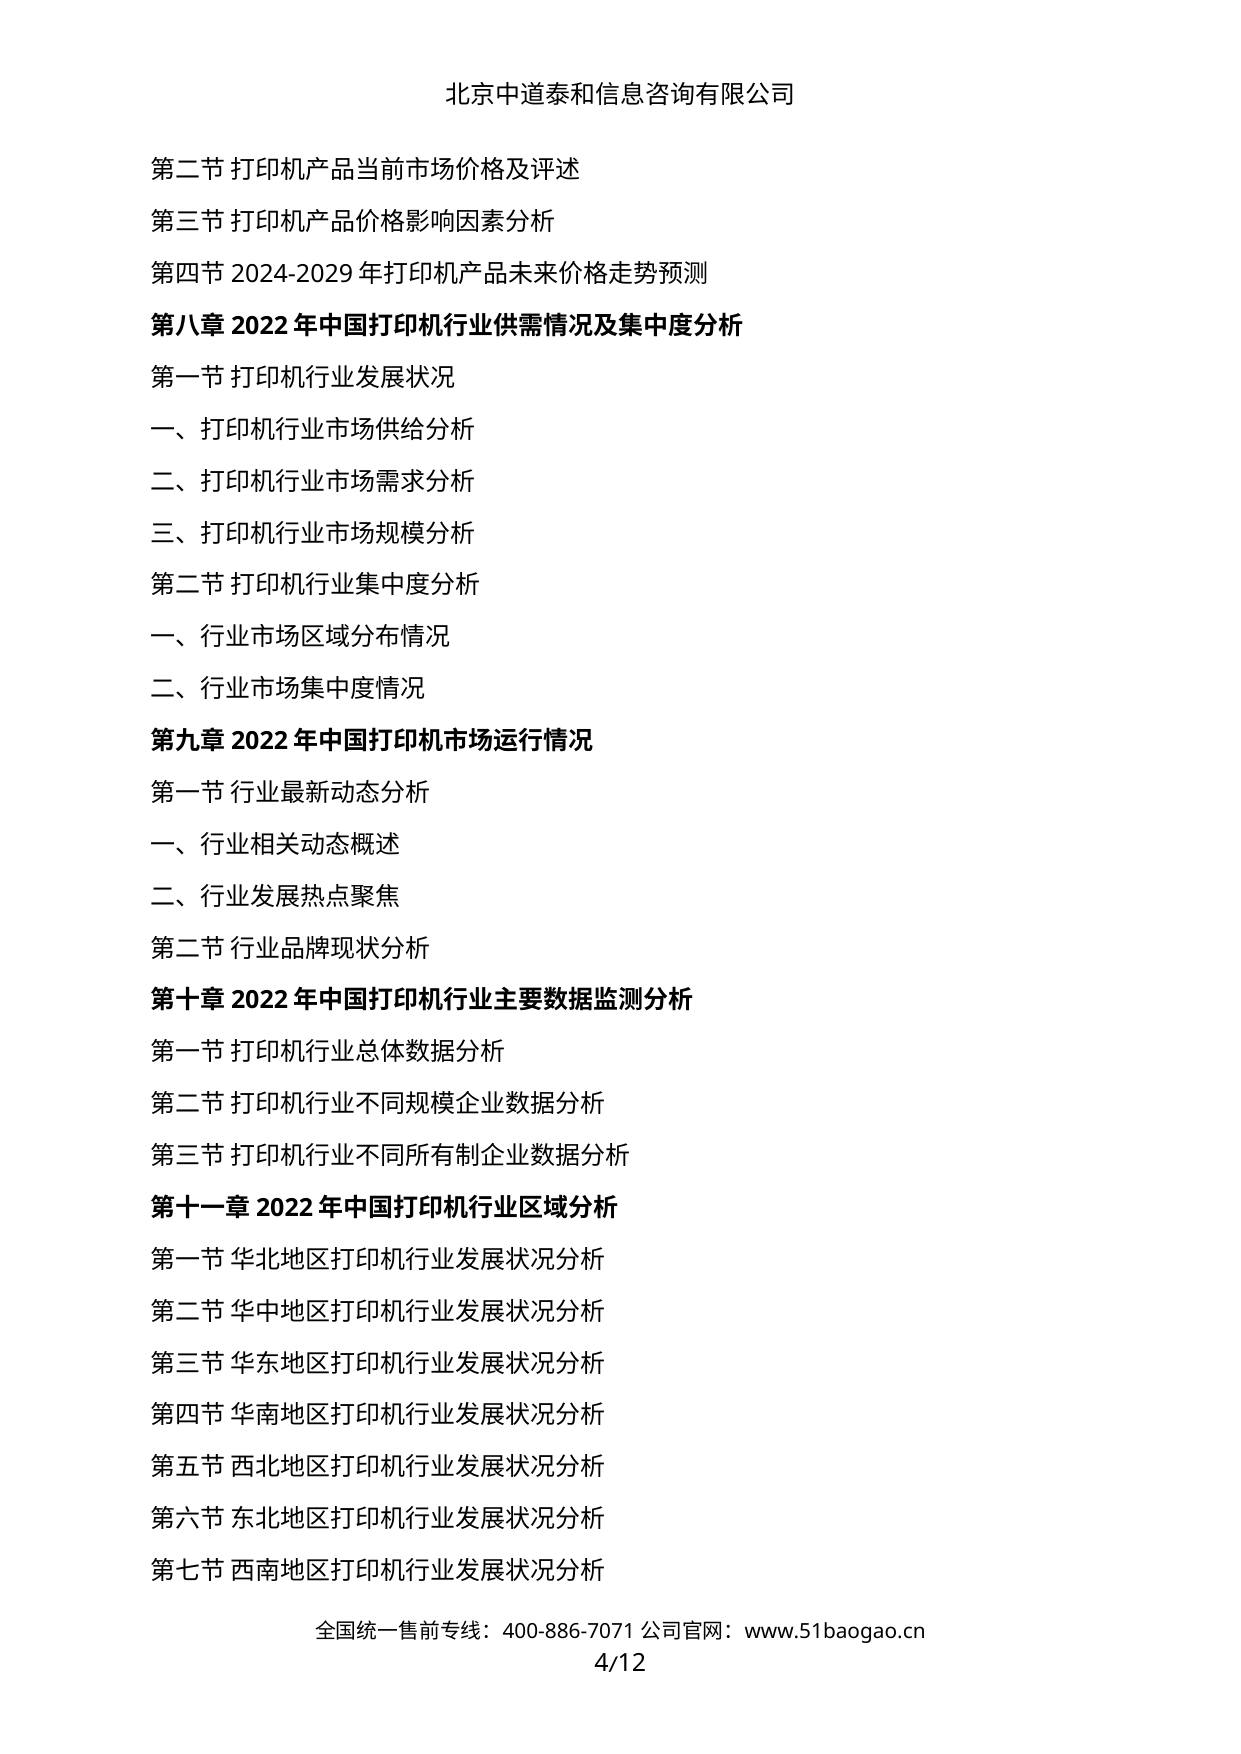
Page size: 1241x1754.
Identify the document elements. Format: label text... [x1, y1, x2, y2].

text 第七节 西南地区打印机行业发展状况分析 [150, 1551, 1090, 1587]
text 第八章 2022年中国打印机行业供需情况及集中度分析 [150, 306, 1090, 342]
text 第二节 打印机产品当前市场价格及评述 [150, 150, 1090, 186]
text 第十章 2022年中国打印机行业主要数据监测分析 [150, 980, 1090, 1016]
text 第四节 2024-2029年打印机产品未来价格走势预测 [150, 254, 1090, 290]
text 第一节 行业最新动态分析 [150, 772, 1090, 809]
text 第四节 华南地区打印机行业发展状况分析 [150, 1395, 1090, 1431]
text 第三节 打印机行业不同所有制企业数据分析 [150, 1136, 1090, 1172]
text 第一节 打印机行业总体数据分析 [150, 1032, 1090, 1068]
text 三、打印机行业市场规模分析 [150, 513, 1090, 549]
text 一、行业相关动态概述 [150, 824, 1090, 861]
text 第一节 打印机行业发展状况 [150, 357, 1090, 394]
text 第二节 打印机行业不同规模企业数据分析 [150, 1084, 1090, 1120]
text 一、行业市场区域分布情况 [150, 617, 1090, 653]
text 二、打印机行业市场需求分析 [150, 461, 1090, 497]
text 第五节 西北地区打印机行业发展状况分析 [150, 1447, 1090, 1483]
text 第六节 东北地区打印机行业发展状况分析 [150, 1499, 1090, 1535]
text 二、行业发展热点聚焦 [150, 876, 1090, 912]
text 第二节 行业品牌现状分析 [150, 928, 1090, 964]
text 第三节 华东地区打印机行业发展状况分析 [150, 1343, 1090, 1379]
text 一、打印机行业市场供给分析 [150, 409, 1090, 446]
text 第九章 2022年中国打印机市场运行情况 [150, 721, 1090, 757]
text 第二节 打印机行业集中度分析 [150, 565, 1090, 601]
text 第三节 打印机产品价格影响因素分析 [150, 202, 1090, 238]
text 第一节 华北地区打印机行业发展状况分析 [150, 1239, 1090, 1276]
text 第十一章 2022年中国打印机行业区域分析 [150, 1187, 1090, 1224]
text 第二节 华中地区打印机行业发展状况分析 [150, 1291, 1090, 1327]
text 二、行业市场集中度情况 [150, 669, 1090, 705]
